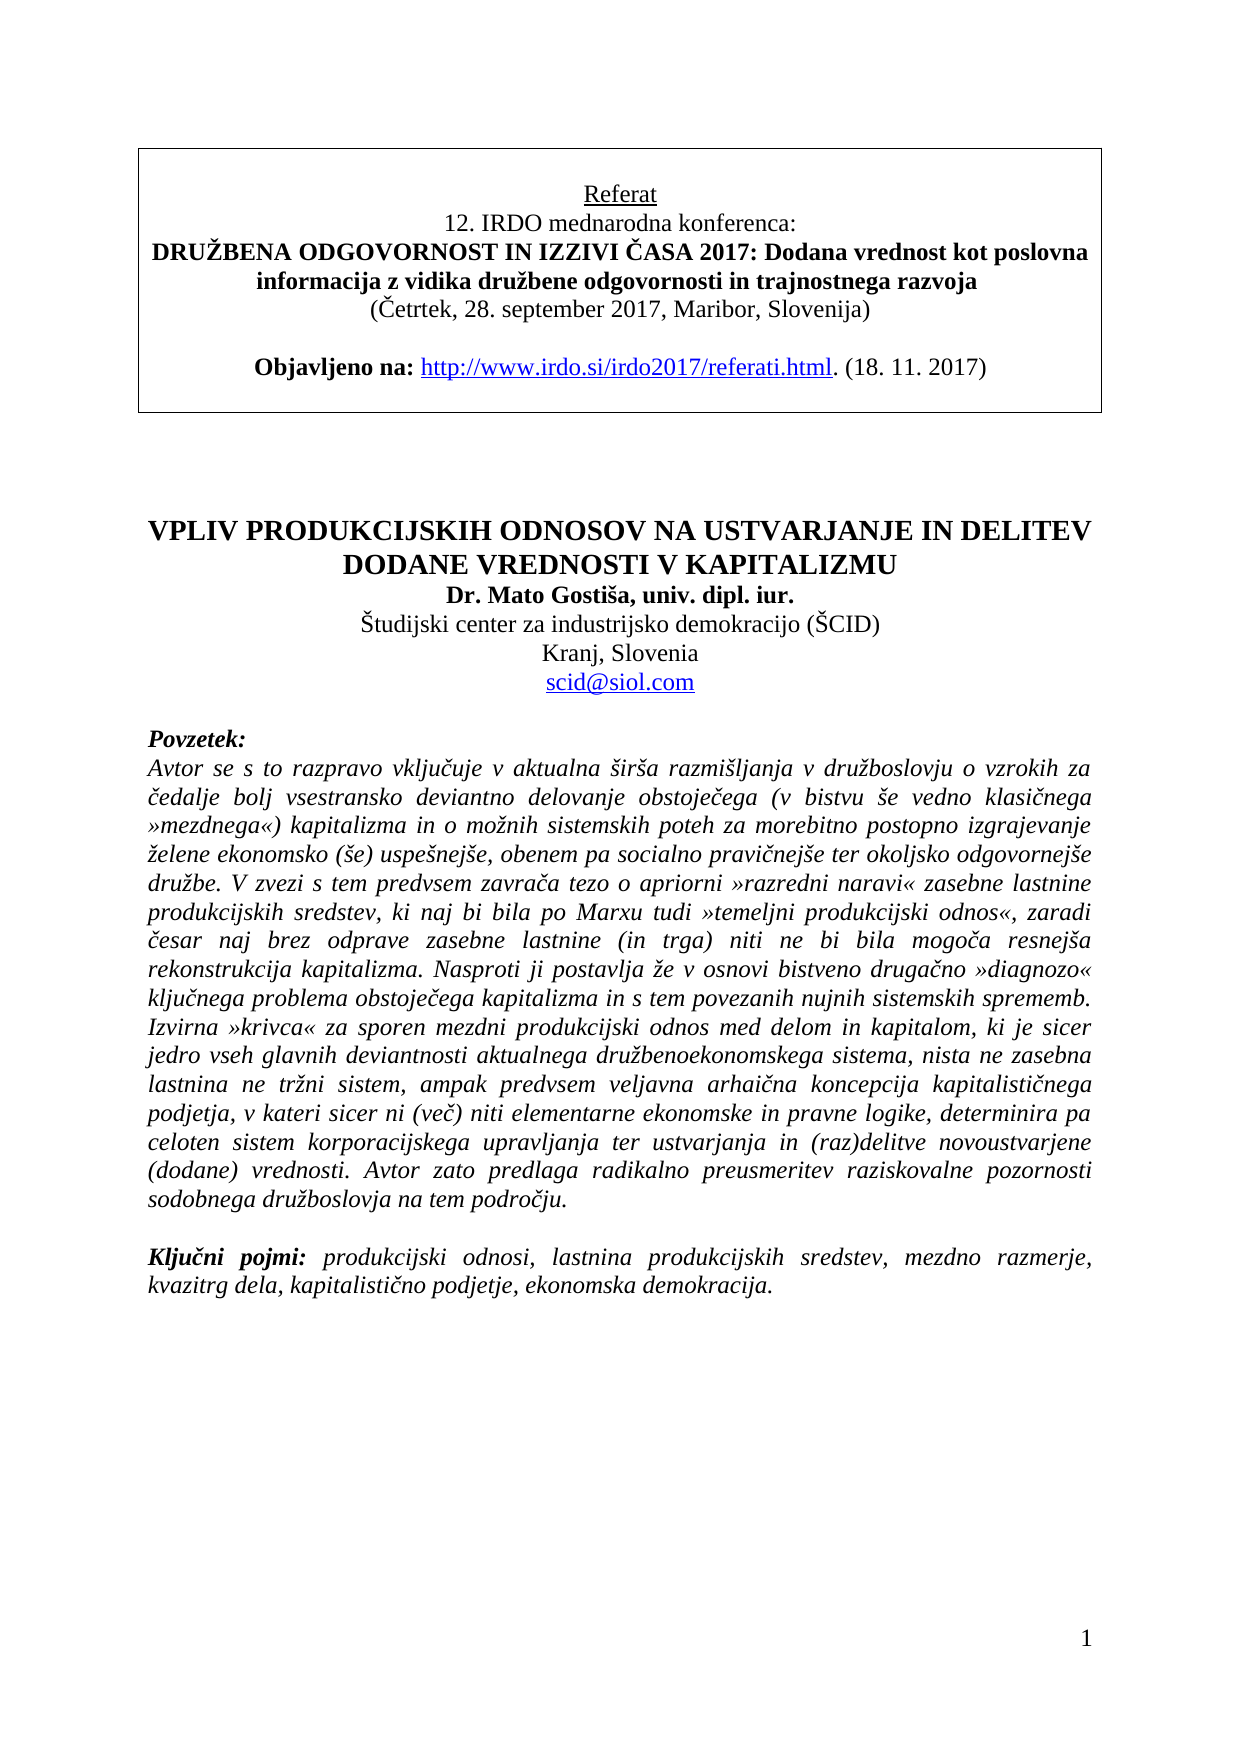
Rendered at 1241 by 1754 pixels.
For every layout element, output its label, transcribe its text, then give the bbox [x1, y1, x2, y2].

text Referat [148, 179, 1093, 208]
text Povzetek: [148, 724, 1093, 753]
text Avtor se s to razpravo vključuje v aktualna širša razmišljanja v družboslovju o vzrokih za čedalje bolj vsestransko deviantno delovanje obstoječega (v bistvu še vedno klasičnega »mezdnega«) kapitalizma in o možnih sistemskih poteh za morebitno postopno izgrajevanje želene ekonomsko (še) uspešnejše, obenem pa socialno pravičnejše ter okoljsko odgovornejše družbe. V zvezi s tem predvsem zavrača tezo o apriorni »razredni naravi« zasebne lastnine produkcijskih sredstev, ki naj bi bila po Marxu tudi »temeljni produkcijski odnos«, zaradi česar naj brez odprave zasebne lastnine (in trga) niti ne bi bila mogoča resnejša rekonstrukcija kapitalizma. Nasproti ji postavlja že v osnovi bistveno drugačno »diagnozo« ključnega problema obstoječega kapitalizma in s tem povezanih nujnih sistemskih sprememb. Izvirna »krivca« za sporen mezdni produkcijski odnos med delom in kapitalom, ki je sicer jedro vseh glavnih deviantnosti aktualnega družbenoekonomskega sistema, nista ne zasebna lastnina ne tržni sistem, ampak predvsem veljavna arhaična koncepcija kapitalističnega podjetja, v kateri sicer ni (več) niti elementarne ekonomske in pravne logike, determinira pa celoten sistem korporacijskega upravljanja ter ustvarjanja in (raz)delitve novoustvarjene (dodane) vrednosti. Avtor zato predlaga radikalno preusmeritev raziskovalne pozornosti sodobnega družboslovja na tem področju. [148, 753, 1093, 1213]
text Dr. Mato Gostiša, univ. dipl. iur. [148, 580, 1093, 609]
text Študijski center za industrijsko demokracijo (ŠCID) [148, 609, 1093, 638]
text Ključni pojmi: produkcijski odnosi, lastnina produkcijskih sredstev, mezdno razmerje, kvazitrg dela, kapitalistično podjetje, ekonomska demokracija. [148, 1242, 1093, 1299]
text scid@siol.com [148, 667, 1093, 695]
text Kranj, Slovenia [148, 638, 1093, 667]
text DRUŽBENA ODGOVORNOST IN IZZIVI ČASA 2017: Dodana vrednost kot poslovna informacija z vidika družbene odgovornosti in trajnostnega razvoja (Četrtek, 28. september 2017, Maribor, Slovenija) [148, 237, 1093, 323]
text Objavljeno na: http://www.irdo.si/irdo2017/referati.html. (18. 11. 2017) [148, 352, 1093, 381]
text 12. IRDO mednarodna konferenca: [148, 208, 1093, 237]
text VPLIV PRODUKCIJSKIH ODNOSOV NA USTVARJANJE IN DELITEV DODANE VREDNOSTI V KAPITALIZMU [148, 513, 1093, 580]
